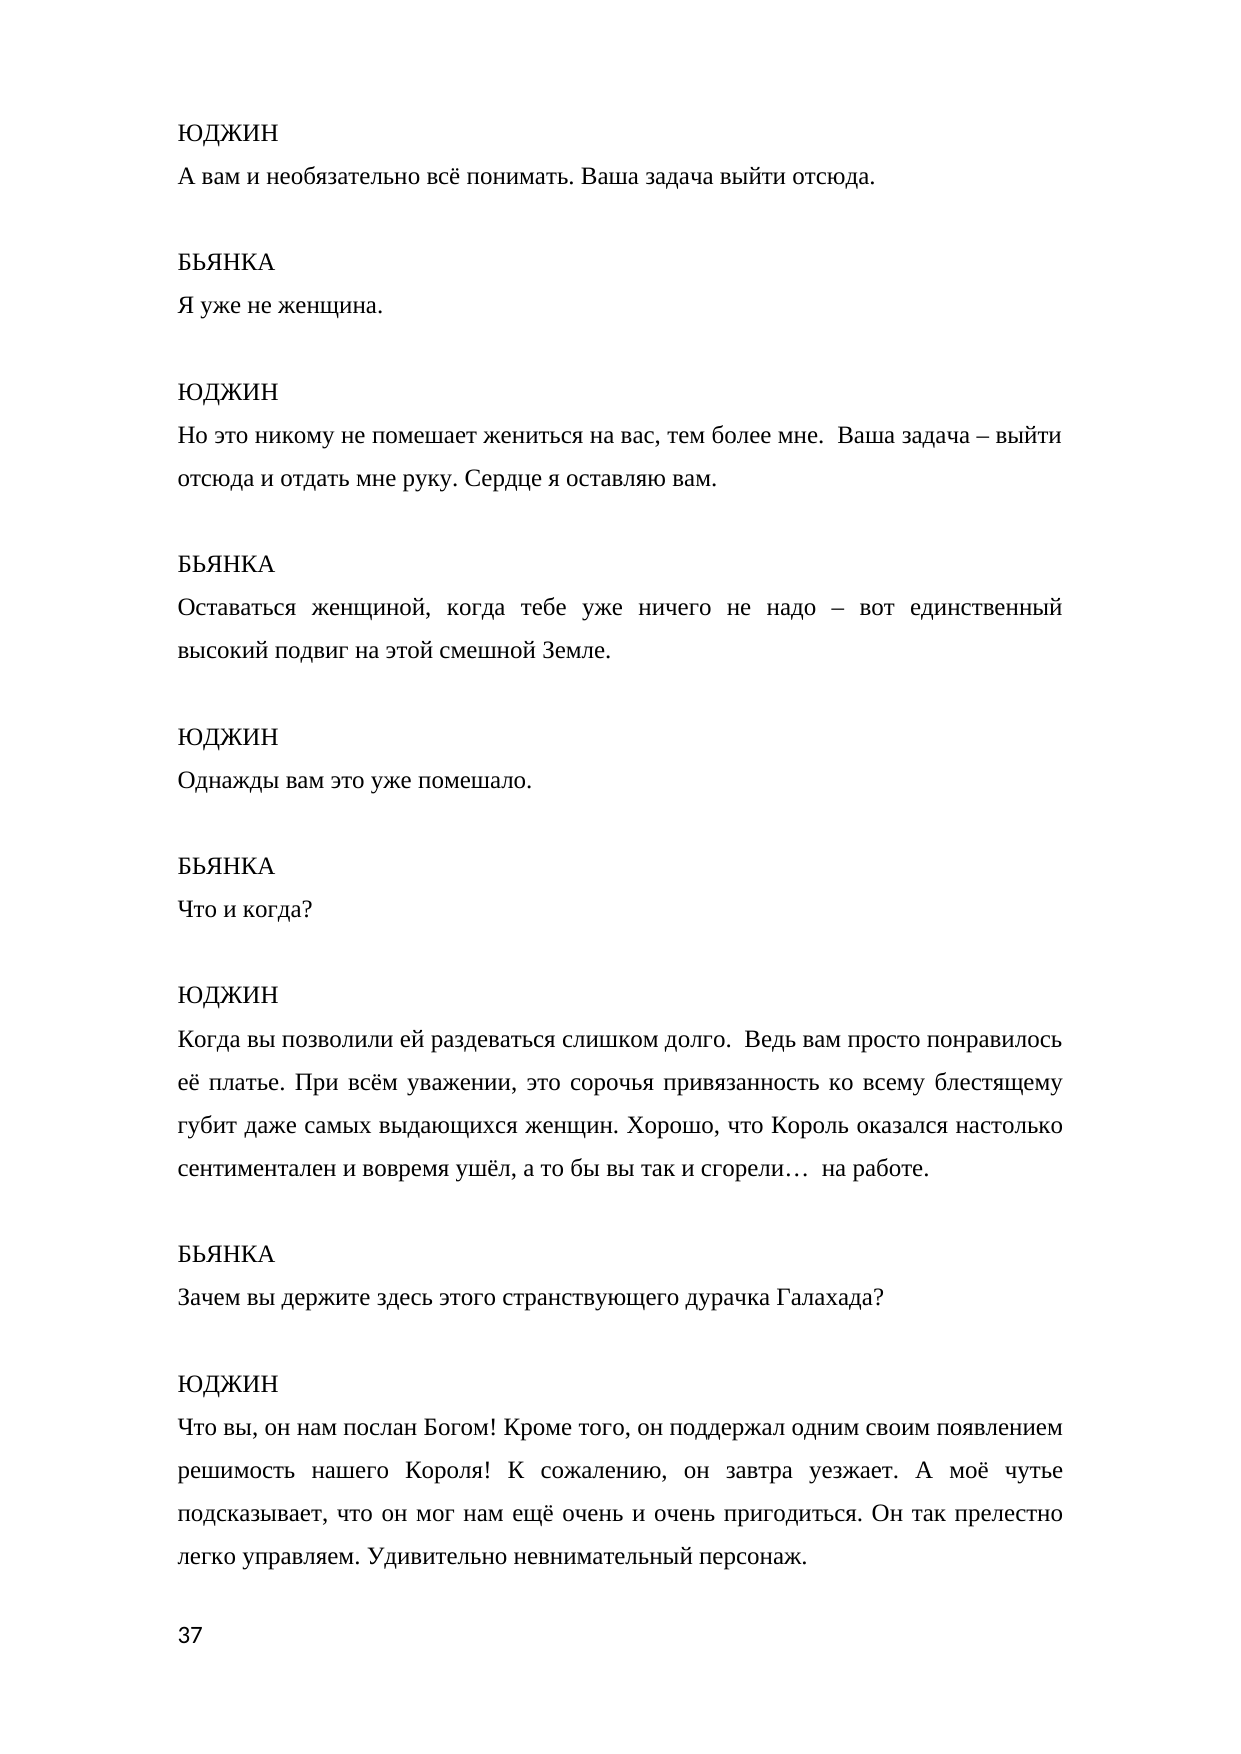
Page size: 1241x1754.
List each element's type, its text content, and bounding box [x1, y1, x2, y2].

text Оставаться женщиной, когда тебе уже ничего не надо – вот единственный высокий подвиг на этой смешной Земле. [177, 592, 1064, 664]
text БЬЯНКА [177, 1239, 1064, 1268]
text ЮДЖИН [177, 981, 1064, 1009]
text Однажды вам это уже помешало. [177, 765, 1064, 794]
text Зачем вы держите здесь этого странствующего дурачка Галахада? [177, 1282, 1064, 1311]
text Когда вы позволили ей раздеваться слишком долго. Ведь вам просто понравилось её платье. При всём уважении, это сорочья привязанность ко всему блестящему губит даже самых выдающихся женщин. Хорошо, что Король оказался настолько сентиментален и вовремя ушёл, а то бы вы так и сгорели… на работе. [177, 1024, 1064, 1182]
text БЬЯНКА [177, 549, 1064, 578]
text ЮДЖИН [177, 377, 1064, 406]
text ЮДЖИН [177, 722, 1064, 751]
text ЮДЖИН [177, 1369, 1064, 1397]
text Что вы, он нам послан Богом! Кроме того, он поддержал одним своим появлением решимость нашего Короля! К сожалению, он завтра уезжает. А моё чутье подсказывает, что он мог нам ещё очень и очень пригодиться. Он так прелестно легко управляем. Удивительно невнимательный персонаж. [177, 1412, 1064, 1570]
text Я уже не женщина. [177, 291, 1064, 319]
text Что и когда? [177, 894, 1064, 923]
text ЮДЖИН [177, 118, 1064, 147]
text БЬЯНКА [177, 851, 1064, 880]
text А вам и необязательно всё понимать. Ваша задача выйти отсюда. [177, 161, 1064, 190]
text БЬЯНКА [177, 247, 1064, 276]
text Но это никому не помешает жениться на вас, тем более мне. Ваша задача – выйти отсюда и отдать мне руку. Сердце я оставляю вам. [177, 420, 1064, 492]
